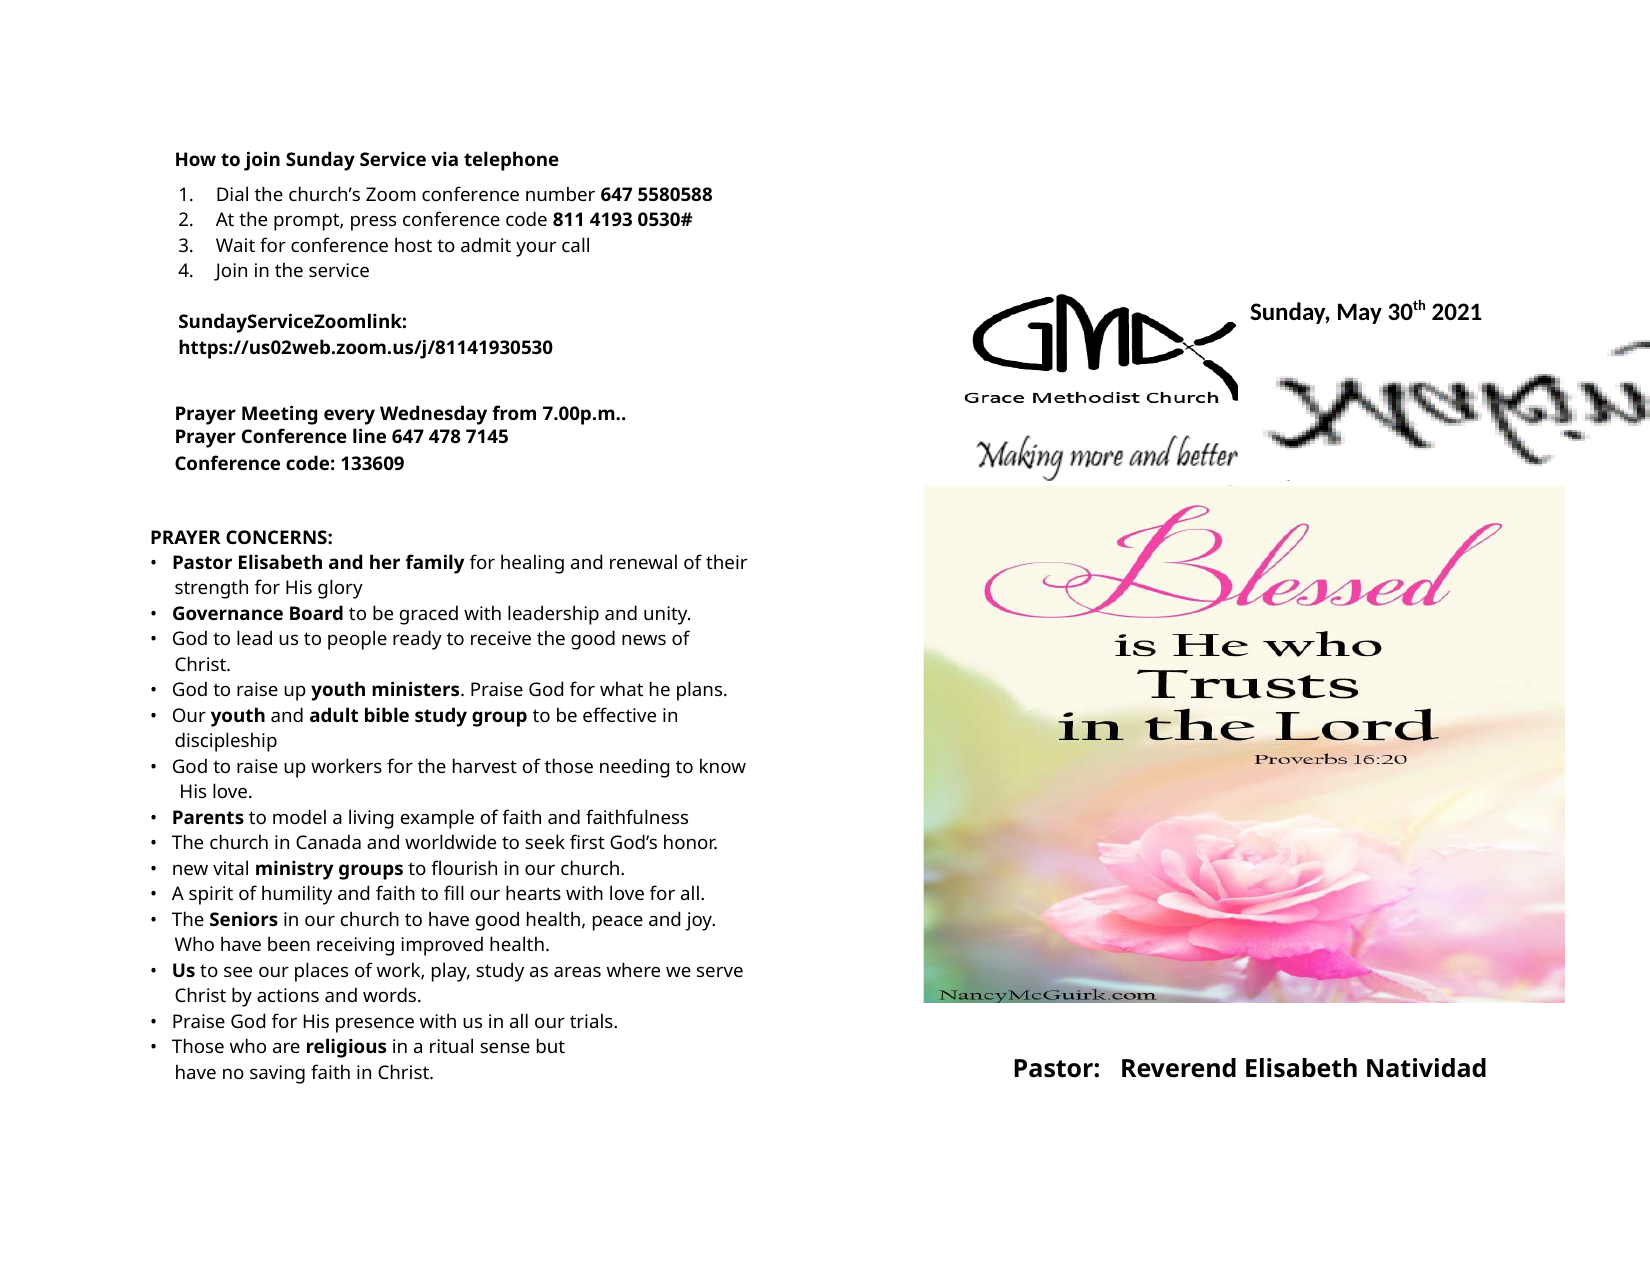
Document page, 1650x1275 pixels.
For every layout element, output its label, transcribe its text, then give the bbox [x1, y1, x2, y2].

text PRAYER CONCERNS: [150, 526, 787, 549]
list At the prompt, press conference code 811 4193 0530# [178, 206, 787, 232]
text https://us02web.zoom.us/j/81141930530 [178, 334, 787, 359]
text Prayer Conference line 647 478 7145 [150, 425, 787, 448]
text • Parents to model a living example of faith and faithfulness [150, 804, 787, 830]
list Join in the service [178, 257, 787, 283]
text • The Seniors in our church to have good health, peace and joy. [150, 906, 787, 932]
text • new vital ministry groups to flourish in our church. [150, 855, 787, 881]
text • Those who are religious in a ritual sense but [150, 1034, 787, 1059]
text Conference code: 133609 [150, 452, 787, 475]
text discipleship [150, 728, 787, 753]
picture [923, 291, 1650, 1003]
text Who have been receiving improved health. [150, 932, 787, 957]
text • Our youth and adult bible study group to be effective in [150, 702, 787, 728]
text • Governance Board to be graced with leadership and unity. [150, 600, 787, 626]
text have no saving faith in Christ. [150, 1059, 787, 1085]
text • The church in Canada and worldwide to seek first God’s honor. [150, 830, 787, 855]
list Dial the church’s Zoom conference number 647 5580588 [178, 181, 787, 206]
text Pastor: Reverend Elisabeth Natividad [862, 1051, 1500, 1085]
text His love. [150, 779, 787, 804]
text Christ by actions and words. [150, 983, 787, 1008]
text Prayer Meeting every Wednesday from 7.00p.m.. [150, 402, 787, 425]
text SundayServiceZoomlink: [178, 308, 787, 334]
text How to join Sunday Service via telephone [150, 150, 787, 170]
list Wait for conference host to admit your call [178, 232, 787, 257]
text • Pastor Elisabeth and her family for healing and renewal of their [150, 549, 787, 574]
text • God to lead us to people ready to receive the good news of [150, 626, 787, 651]
text • Praise God for His presence with us in all our trials. [150, 1008, 787, 1034]
text strength for His glory [150, 574, 787, 600]
text • God to raise up workers for the harvest of those needing to know [150, 753, 787, 779]
text • God to raise up youth ministers. Praise God for what he plans. [150, 677, 787, 702]
text • Us to see our places of work, play, study as areas where we serve [150, 957, 787, 983]
text Christ. [150, 651, 787, 677]
text • A spirit of humility and faith to fill our hearts with love for all. [150, 881, 787, 906]
